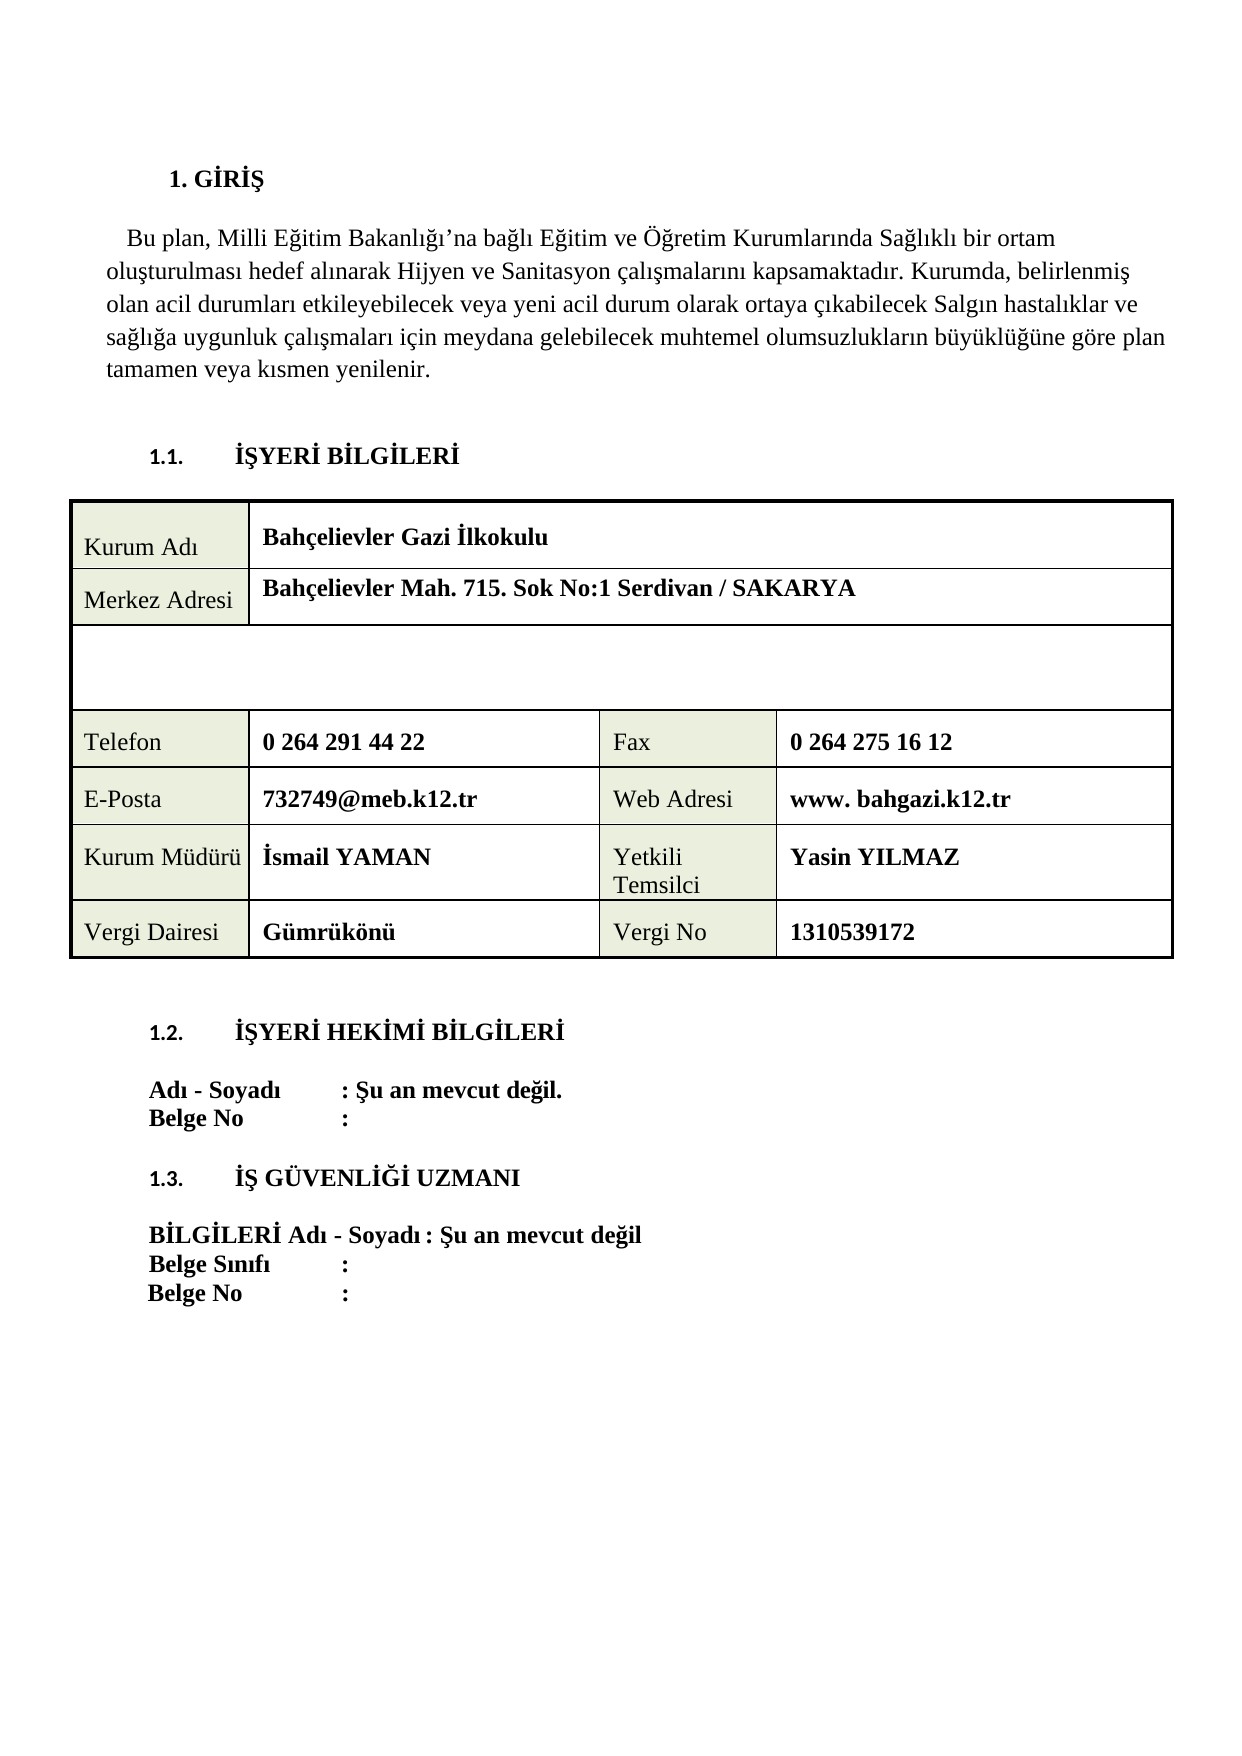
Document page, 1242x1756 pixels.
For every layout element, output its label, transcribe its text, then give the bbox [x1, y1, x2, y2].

list İŞ GÜVENLİĞİ UZMANI BİLGİLERİ Adı - Soyadı : Şu an mevcut değil [148, 1136, 660, 1248]
table_cell 0 264 275 16 12 [777, 711, 1171, 766]
table_cell Vergi No [600, 901, 776, 956]
table_cell [73, 626, 1171, 709]
subtitle İŞYERİ BİLGİLERİ [148, 441, 1185, 470]
table_cell Yasin YILMAZ [777, 825, 1171, 899]
text Adı - Soyadı : Şu an mevcut değil. Belge No : [148, 1076, 563, 1132]
text Bu plan, Milli Eğitim Bakanlığı’na bağlı Eğitim ve Öğretim Kurumlarında Sağlıklı bir ortam oluşturulması hedef alınarak Hijyen ve Sanitasyon çalışmalarını kapsamaktadır. Kurumda, belirlenmiş olan acil durumları etkileyebilecek veya yeni acil durum olarak ortaya çıkabilecek Salgın hastalıklar ve sağlığa uygunluk çalışmaları için meydana gelebilecek muhtemel olumsuzlukların büyüklüğüne göre plan [106, 223, 1168, 351]
table_cell İsmail YAMAN [250, 825, 599, 899]
table_cell Kurum Müdürü [73, 825, 248, 899]
table_cell www. bahgazi.k12.tr [777, 768, 1171, 823]
list İŞYERİ HEKİMİ BİLGİLERİ [148, 1017, 1185, 1046]
table_cell Merkez Adresi [73, 569, 248, 624]
table_cell Vergi Dairesi [73, 901, 248, 956]
table_cell 732749@meb.k12.tr [250, 768, 599, 823]
table_cell Telefon [73, 711, 248, 766]
table_header Kurum Adı [73, 503, 248, 567]
table_cell Yetkili Temsilci [600, 825, 776, 899]
table_cell Gümrükönü [250, 901, 599, 956]
table_cell 0 264 291 44 22 [250, 711, 599, 766]
table_cell Bahçelievler Mah. 715. Sok No:1 Serdivan / SAKARYA [250, 569, 1171, 624]
text Belge Sınıfı : [148, 1250, 1185, 1278]
table_header Bahçelievler Gazi İlkokulu [250, 503, 1171, 567]
text Belge No : [147, 1278, 1185, 1307]
text 1. GİRİŞ [168, 164, 1185, 193]
table_cell E-Posta [73, 768, 248, 823]
text tamamen veya kısmen yenilenir. [106, 355, 1185, 383]
table_cell Fax [600, 711, 776, 766]
table_cell Web Adresi [600, 768, 776, 823]
table_cell 1310539172 [777, 901, 1171, 956]
